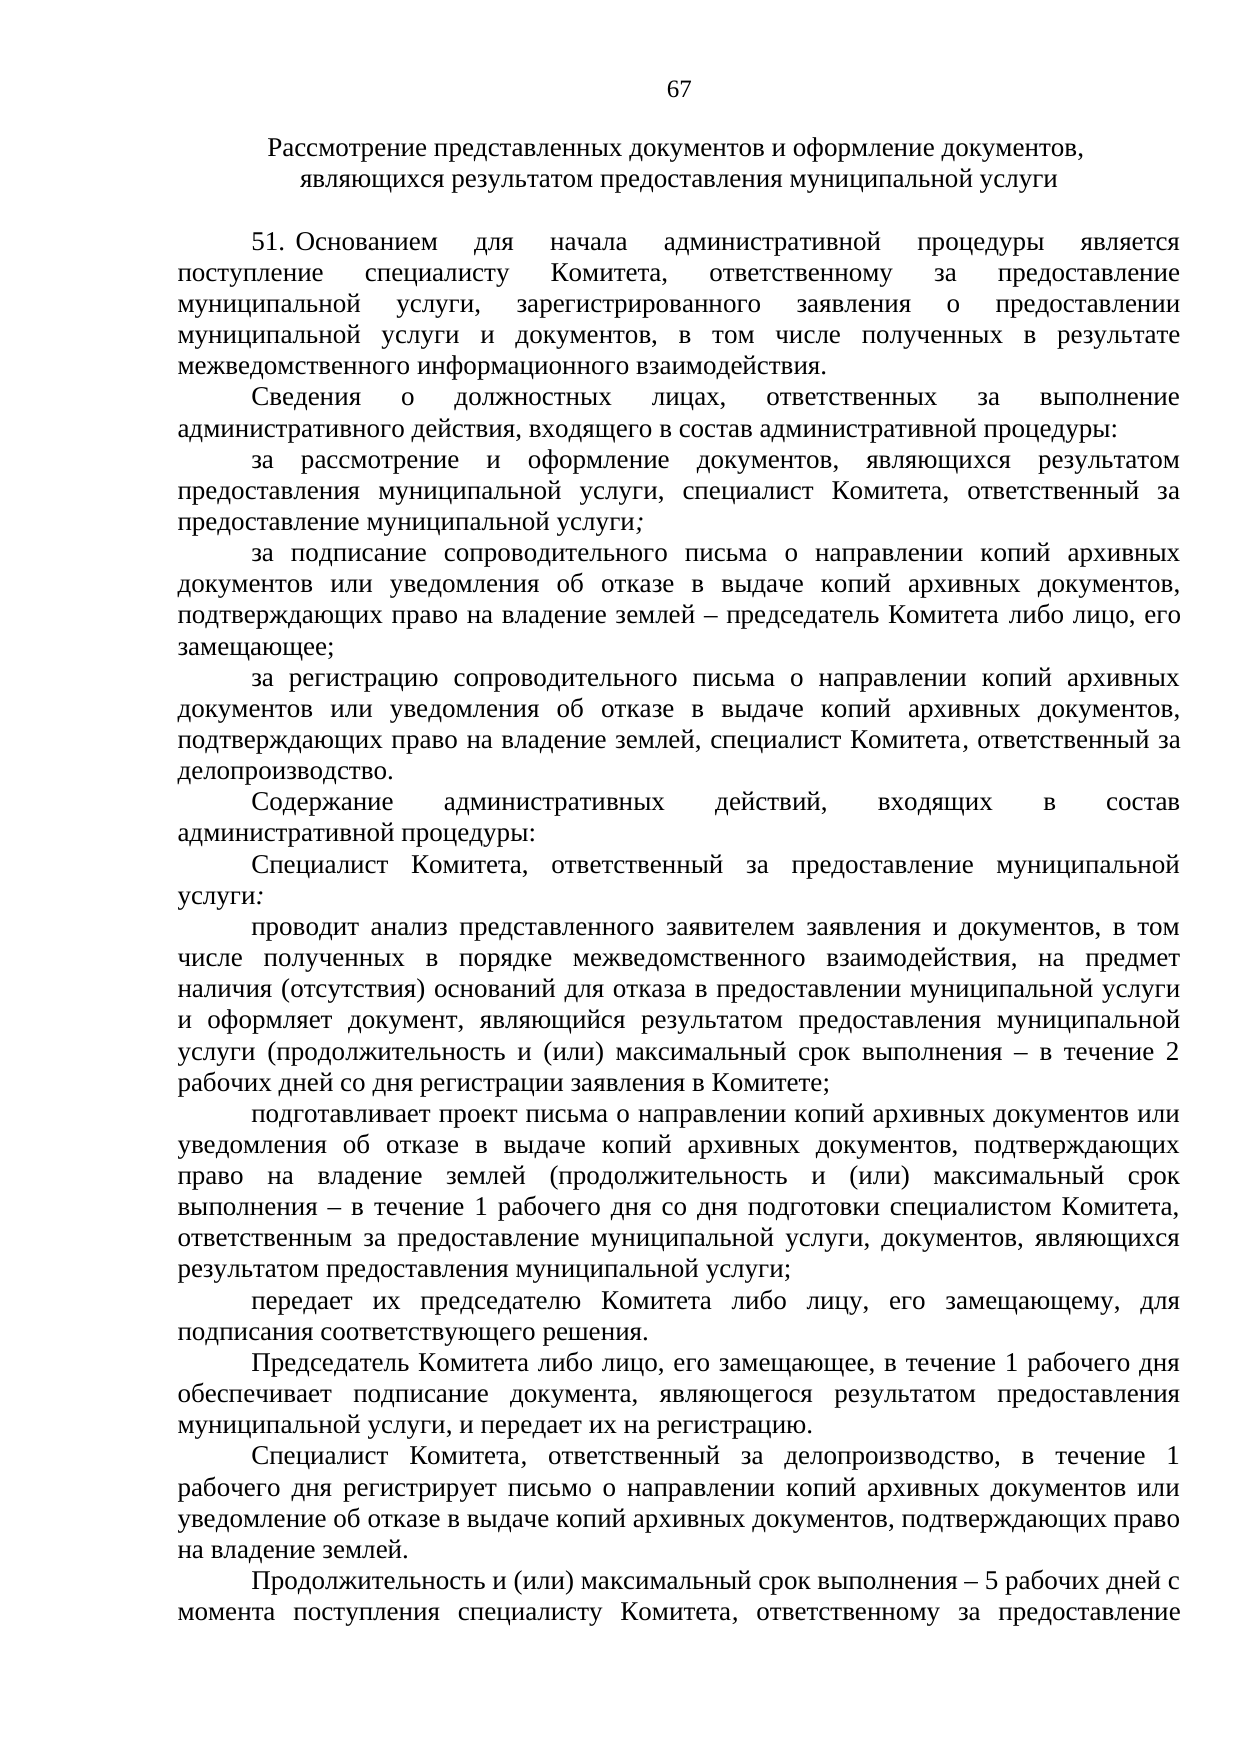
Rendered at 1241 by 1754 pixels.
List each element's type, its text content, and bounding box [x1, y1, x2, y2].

list Основанием для начала административной процедуры является поступление специалисту Комитета, ответственному за предоставление муниципальной услуги, зарегистрированного заявления о предоставлении муниципальной услуги и документов, в том числе полученных в результате межведомственного информационного взаимодействия. [177, 225, 1181, 381]
text Председатель Комитета либо лицо, его замещающее, в течение 1 рабочего дня обеспечивает подписание документа, являющегося результатом предоставления муниципальной услуги, и передает их на регистрацию. [177, 1346, 1181, 1439]
text подготавливает проект письма о направлении копий архивных документов или уведомления об отказе в выдаче копий архивных документов, подтверждающих право на владение землей (продолжительность и (или) максимальный срок выполнения – в течение 1 рабочего дня со дня подготовки специалистом Комитета, ответственным за предоставление муниципальной услуги, документов, являющихся результатом предоставления муниципальной услуги; [177, 1097, 1181, 1284]
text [177, 1564, 1181, 1626]
text Специалист Комитета, ответственный за делопроизводство, в течение 1 рабочего дня регистрирует письмо о направлении копий архивных документов или уведомление об отказе в выдаче копий архивных документов, подтверждающих право на владение землей. [177, 1439, 1181, 1564]
text Сведения о должностных лицах, ответственных за выполнение административного действия, входящего в состав административной процедуры: [177, 381, 1181, 443]
text Содержание административных действий, входящих в состав административной процедуры: [177, 785, 1181, 848]
text Рассмотрение представленных документов и оформление документов, являющихся результатом предоставления муниципальной услуги [177, 131, 1181, 194]
text Специалист Комитета, ответственный за предоставление муниципальной услуги: [177, 848, 1181, 910]
text за регистрацию сопроводительного письма о направлении копий архивных документов или уведомления об отказе в выдаче копий архивных документов, подтверждающих право на владение землей, специалист Комитета, ответственный за делопроизводство. [177, 661, 1181, 785]
text за рассмотрение и оформление документов, являющихся результатом предоставления муниципальной услуги, специалист Комитета, ответственный за предоставление муниципальной услуги; [177, 443, 1181, 536]
text передает их председателю Комитета либо лицу, его замещающему, для подписания соответствующего решения. [177, 1284, 1181, 1346]
text за подписание сопроводительного письма о направлении копий архивных документов или уведомления об отказе в выдаче копий архивных документов, подтверждающих право на владение землей – председатель Комитета либо лицо, его замещающее; [177, 536, 1181, 661]
text проводит анализ представленного заявителем заявления и документов, в том числе полученных в порядке межведомственного взаимодействия, на предмет наличия (отсутствия) оснований для отказа в предоставлении муниципальной услуги и оформляет документ, являющийся результатом предоставления муниципальной услуги (продолжительность и (или) максимальный срок выполнения – в течение 2 рабочих дней со дня регистрации заявления в Комитете; [177, 910, 1181, 1097]
